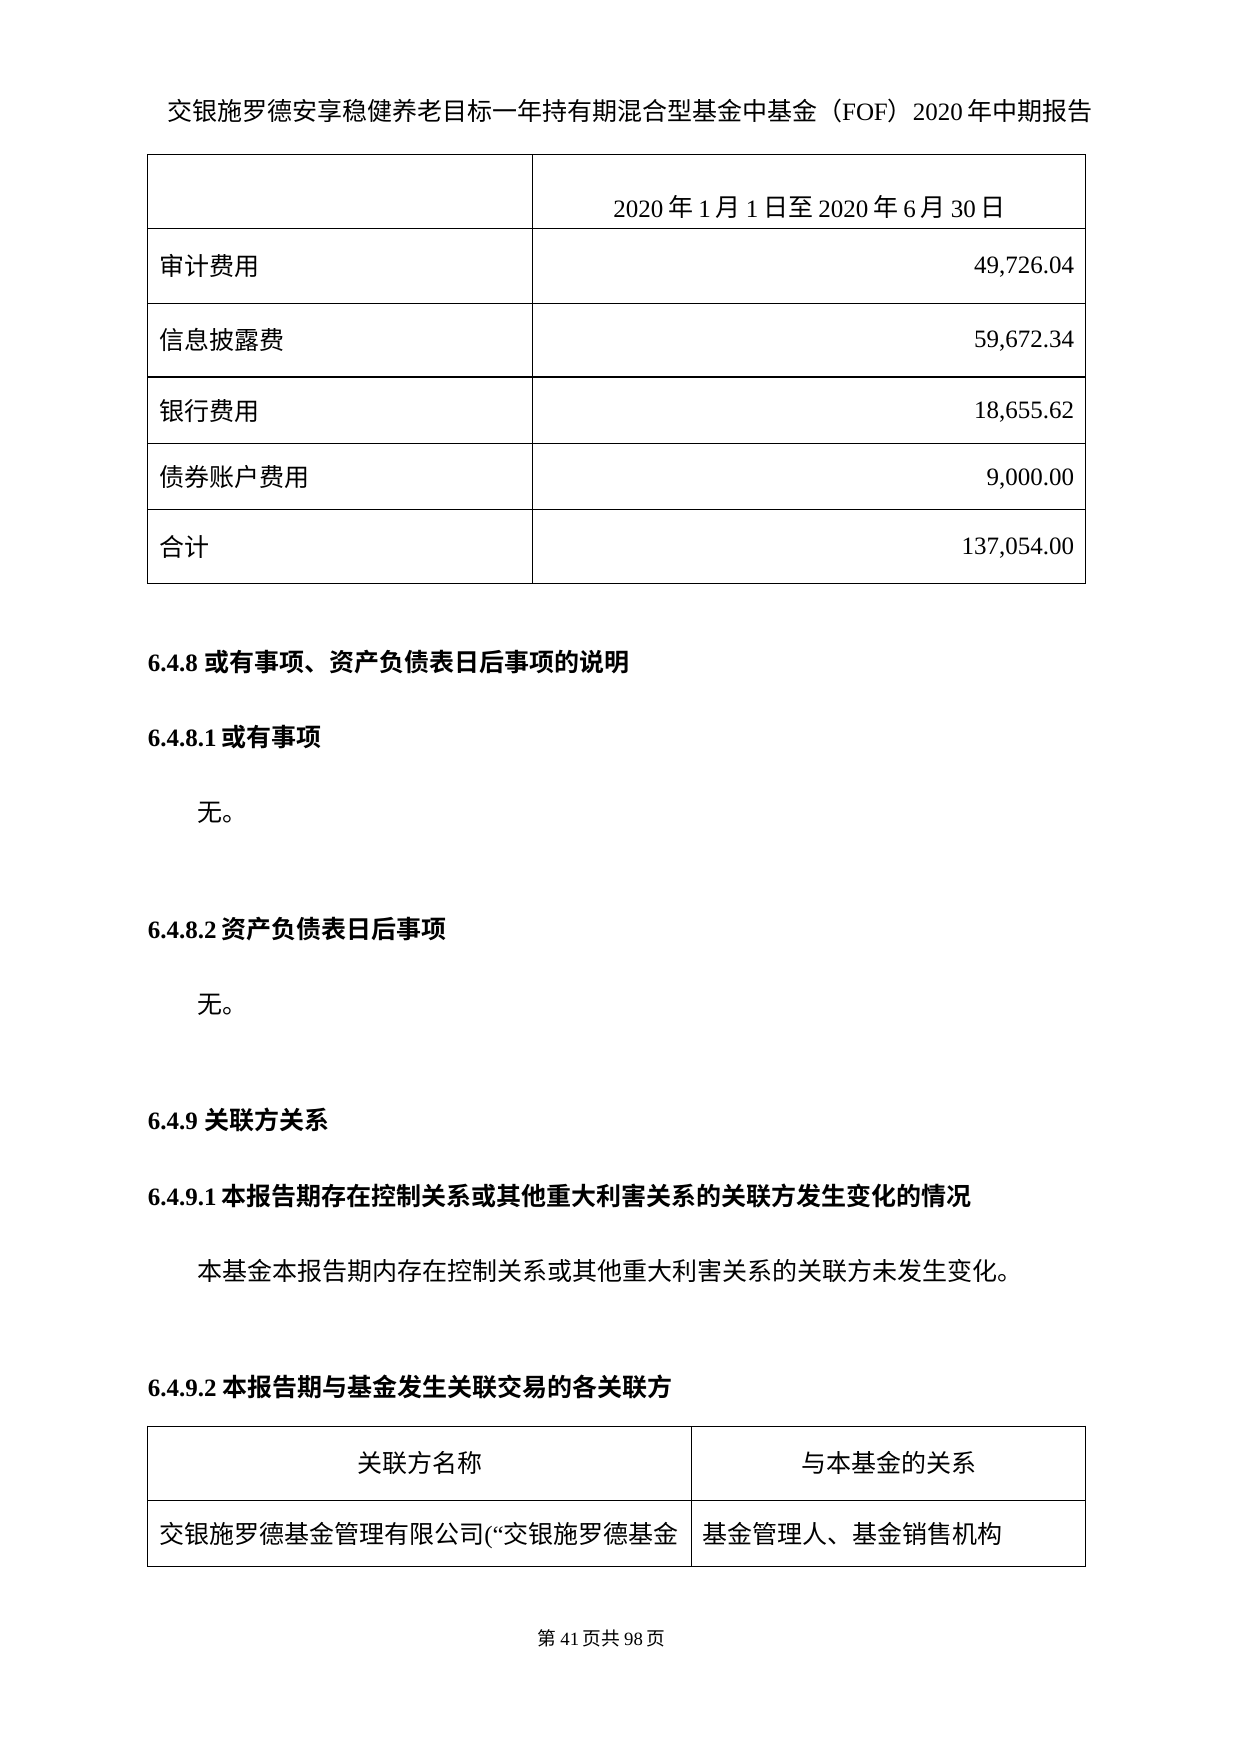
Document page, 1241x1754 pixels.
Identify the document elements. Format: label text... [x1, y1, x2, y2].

text 6.4.8.1或有事项 [148, 703, 1092, 768]
table_cell 137,054.00 [533, 510, 1085, 583]
text 6.4.9 关联方关系 [148, 1086, 1092, 1151]
text 无。 [148, 970, 1092, 1035]
table_header 关联方名称 [148, 1427, 691, 1499]
text 6.4.9.1本报告期存在控制关系或其他重大利害关系的关联方发生变化的情况 [148, 1162, 1092, 1227]
table_cell 59,672.34 [533, 304, 1085, 376]
table_cell 债券账户费用 [148, 444, 532, 508]
table_header 与本基金的关系 [692, 1427, 1085, 1499]
table_cell 信息披露费 [148, 304, 532, 376]
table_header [533, 155, 1085, 228]
table_cell 49,726.04 [533, 229, 1085, 302]
text 6.4.9.2 本报告期与基金发生关联交易的各关联方 [148, 1353, 1092, 1418]
text 无。 [148, 778, 1092, 843]
table_cell 18,655.62 [533, 378, 1085, 442]
table_cell 银行费用 [148, 378, 532, 442]
text 本基金本报告期内存在控制关系或其他重大利害关系的关联方未发生变化。 [148, 1237, 1092, 1302]
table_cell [148, 1501, 691, 1566]
text 6.4.8 或有事项、资产负债表日后事项的说明 [148, 628, 1092, 693]
table_cell 基金管理人、基金销售机构 [692, 1501, 1085, 1566]
table_cell 合计 [148, 510, 532, 583]
table_header 项目 [148, 155, 532, 228]
text 6.4.8.2资产负债表日后事项 [148, 895, 1092, 960]
table_cell 9,000.00 [533, 444, 1085, 508]
table_cell 审计费用 [148, 229, 532, 302]
